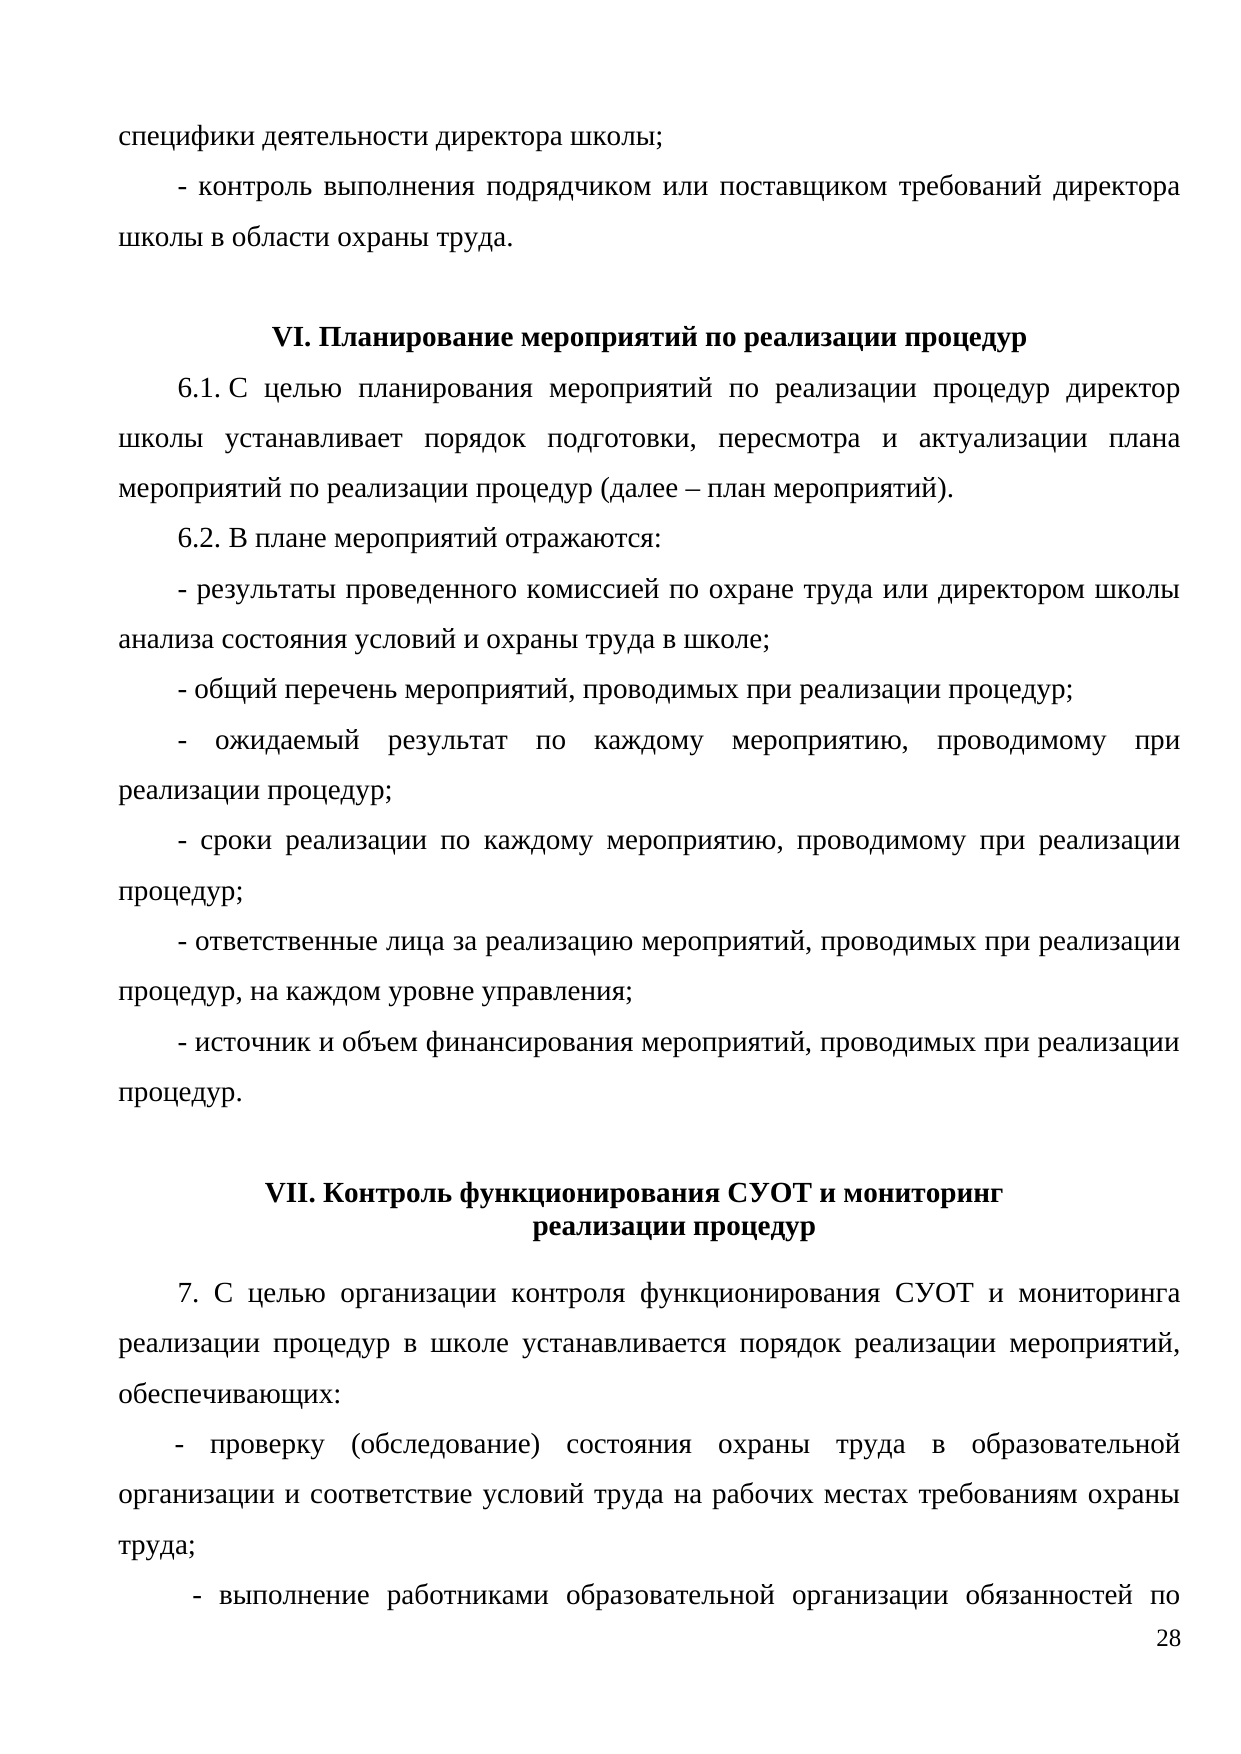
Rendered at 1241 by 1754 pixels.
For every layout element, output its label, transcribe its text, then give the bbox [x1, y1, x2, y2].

text 7. С целью организации контроля функционирования СУОТ и мониторинга реализации процедур в школе устанавливается порядок реализации мероприятий, обеспечивающих: [118, 1275, 1181, 1409]
text - ответственные лица за реализацию мероприятий, проводимых при реализации процедур, на каждом уровне управления; [118, 923, 1181, 1007]
text - общий перечень мероприятий, проводимых при реализации процедур; [118, 672, 1181, 705]
text 6.1. С целью планирования мероприятий по реализации процедур директор школы устанавливает порядок подготовки, пересмотра и актуализации плана мероприятий по реализации процедур (далее – план мероприятий). [118, 370, 1181, 504]
text - сроки реализации по каждому мероприятию, проводимому при реализации процедур; [118, 822, 1181, 906]
text - контроль выполнения подрядчиком или поставщиком требований директора школы в области охраны труда. [118, 168, 1181, 252]
text - ожидаемый результат по каждому мероприятию, проводимому при реализации процедур; [118, 722, 1181, 806]
text 6.2. В плане мероприятий отражаются: [118, 521, 1181, 554]
subtitle VII. Контроль функционирования СУОТ и мониторинг реализации процедур [118, 1175, 1150, 1242]
text - результаты проведенного комиссией по охране труда или директором школы анализа состояния условий и охраны труда в школе; [118, 571, 1181, 655]
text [118, 1577, 1181, 1611]
text - источник и объем финансирования мероприятий, проводимых при реализации процедур. [118, 1024, 1181, 1108]
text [118, 118, 1181, 152]
text - проверку (обследование) состояния охраны труда в образовательной организации и соответствие условий труда на рабочих местах требованиям охраны труда; [118, 1426, 1181, 1560]
subtitle VI. Планирование мероприятий по реализации процедур [118, 319, 1181, 353]
